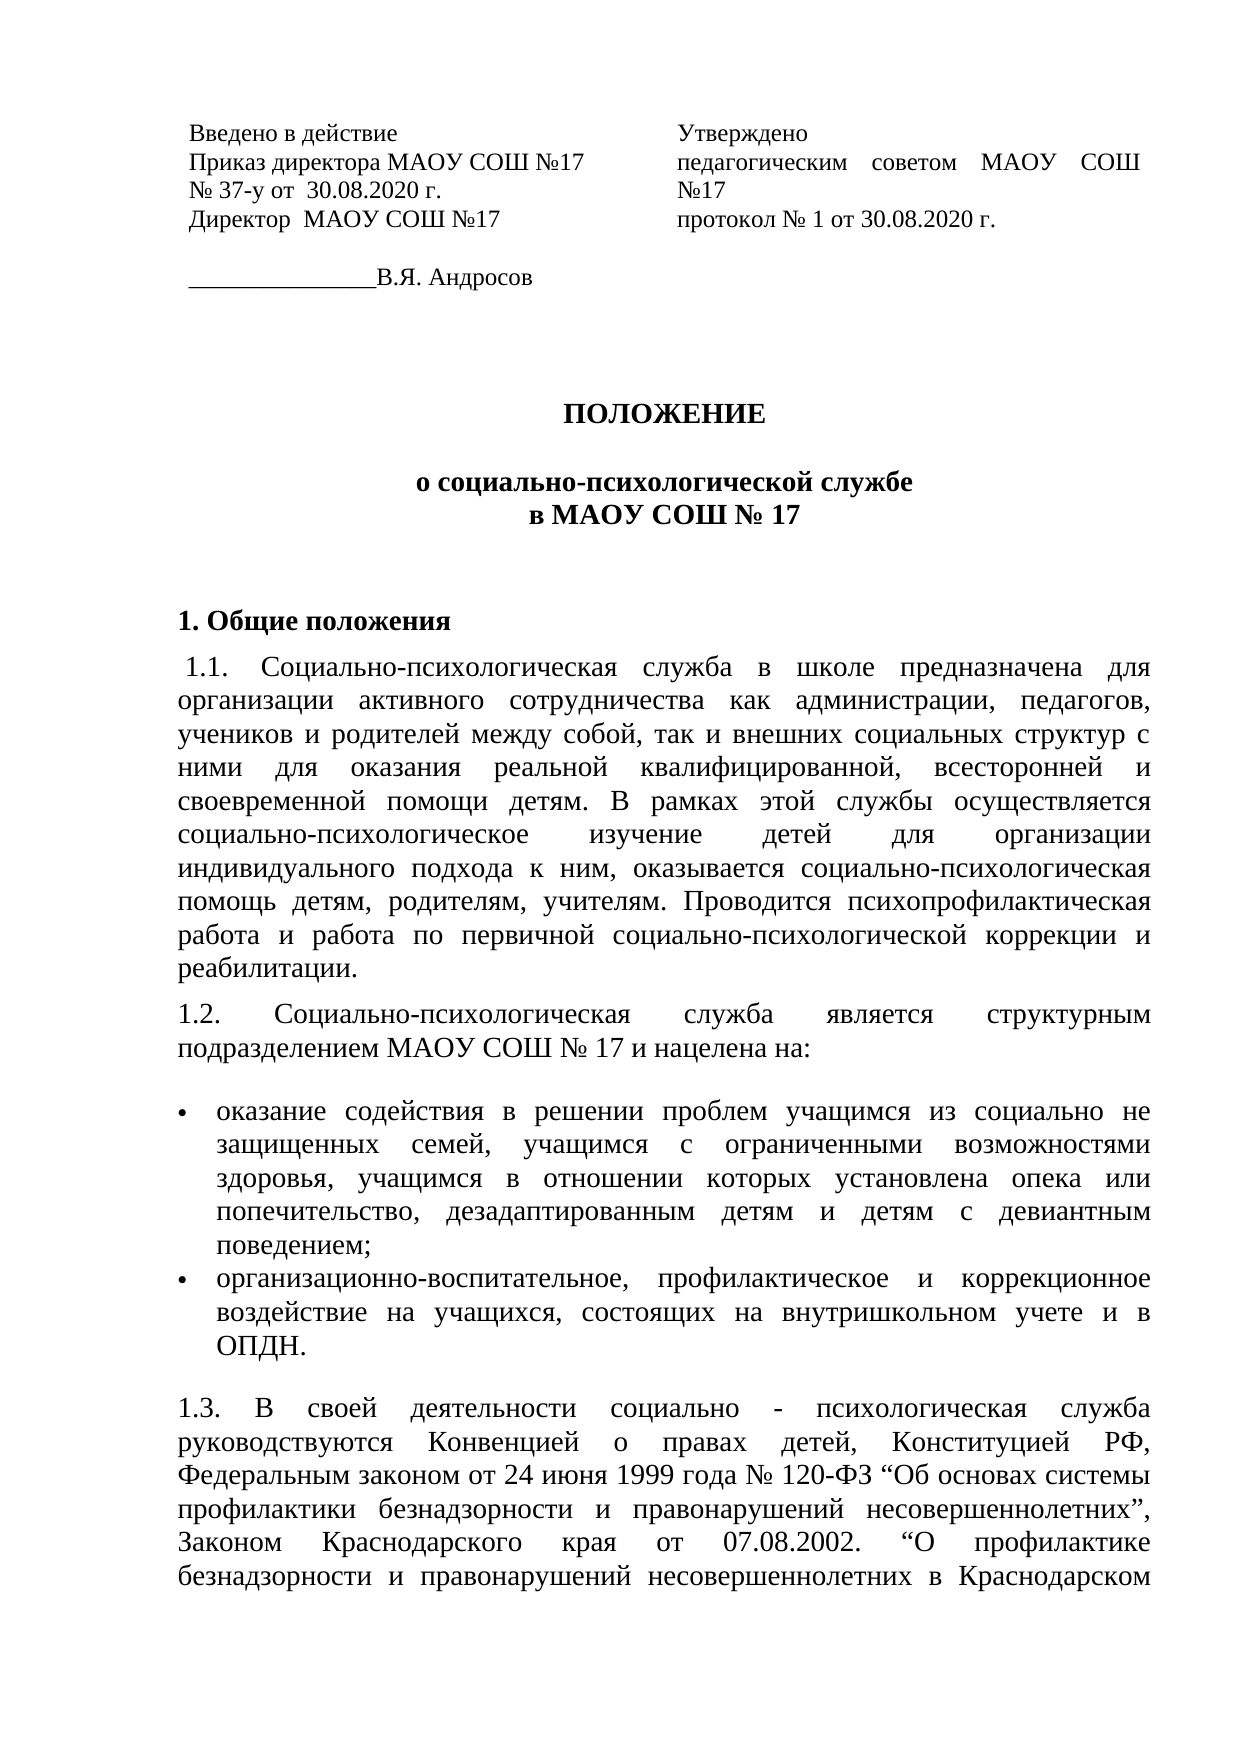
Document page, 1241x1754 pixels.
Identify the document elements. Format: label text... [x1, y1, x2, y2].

table_header Утверждено педагогическим советом МАОУ СОШ №17 протокол № 1 от 30.08.2020 г. [666, 118, 1152, 291]
text 1. Общие положения [177, 603, 1152, 636]
text в МАОУ СОШ № 17 [177, 497, 1152, 531]
text 1.1. Социально-психологическая служба в школе предназначена для организации активного сотрудничества как администрации, педагогов, учеников и родителей между собой, так и внешних социальных структур с ними для оказания реальной квалифицированной, всесторонней и своевременной помощи детям. В рамках этой службы осуществляется социально-психологическое изучение детей для организации индивидуального подхода к ним, оказывается социально-психологическая помощь детям, родителям, учителям. Проводится психопрофилактическая работа и работа по первичной социально-психологической коррекции и реабилитации. [177, 649, 1152, 984]
text 1.2. Социально-психологическая служба является структурным подразделением МАОУ СОШ № 17 и нацелена на: [177, 997, 1152, 1064]
list оказание содействия в решении проблем учащимся из социально не защищенных семей, учащимся с ограниченными возможностями здоровья, учащимся в отношении которых установлена опека или попечительство, дезадаптированным детям и детям с девиантным поведением; [179, 1093, 1152, 1261]
text ПОЛОЖЕНИЕ [177, 397, 1152, 430]
list организационно-воспитательное, профилактическое и коррекционное воздействие на учащихся, состоящих на внутришкольном учете и в ОПДН. [179, 1261, 1152, 1361]
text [177, 1390, 1152, 1592]
text о социально-психологической службе [177, 464, 1152, 497]
table_header Введено в действие Приказ директора МАОУ СОШ №17 № 37-у от 30.08.2020 г. Директор МАОУ СОШ №17 _______________В.Я. Андросов [177, 118, 666, 291]
